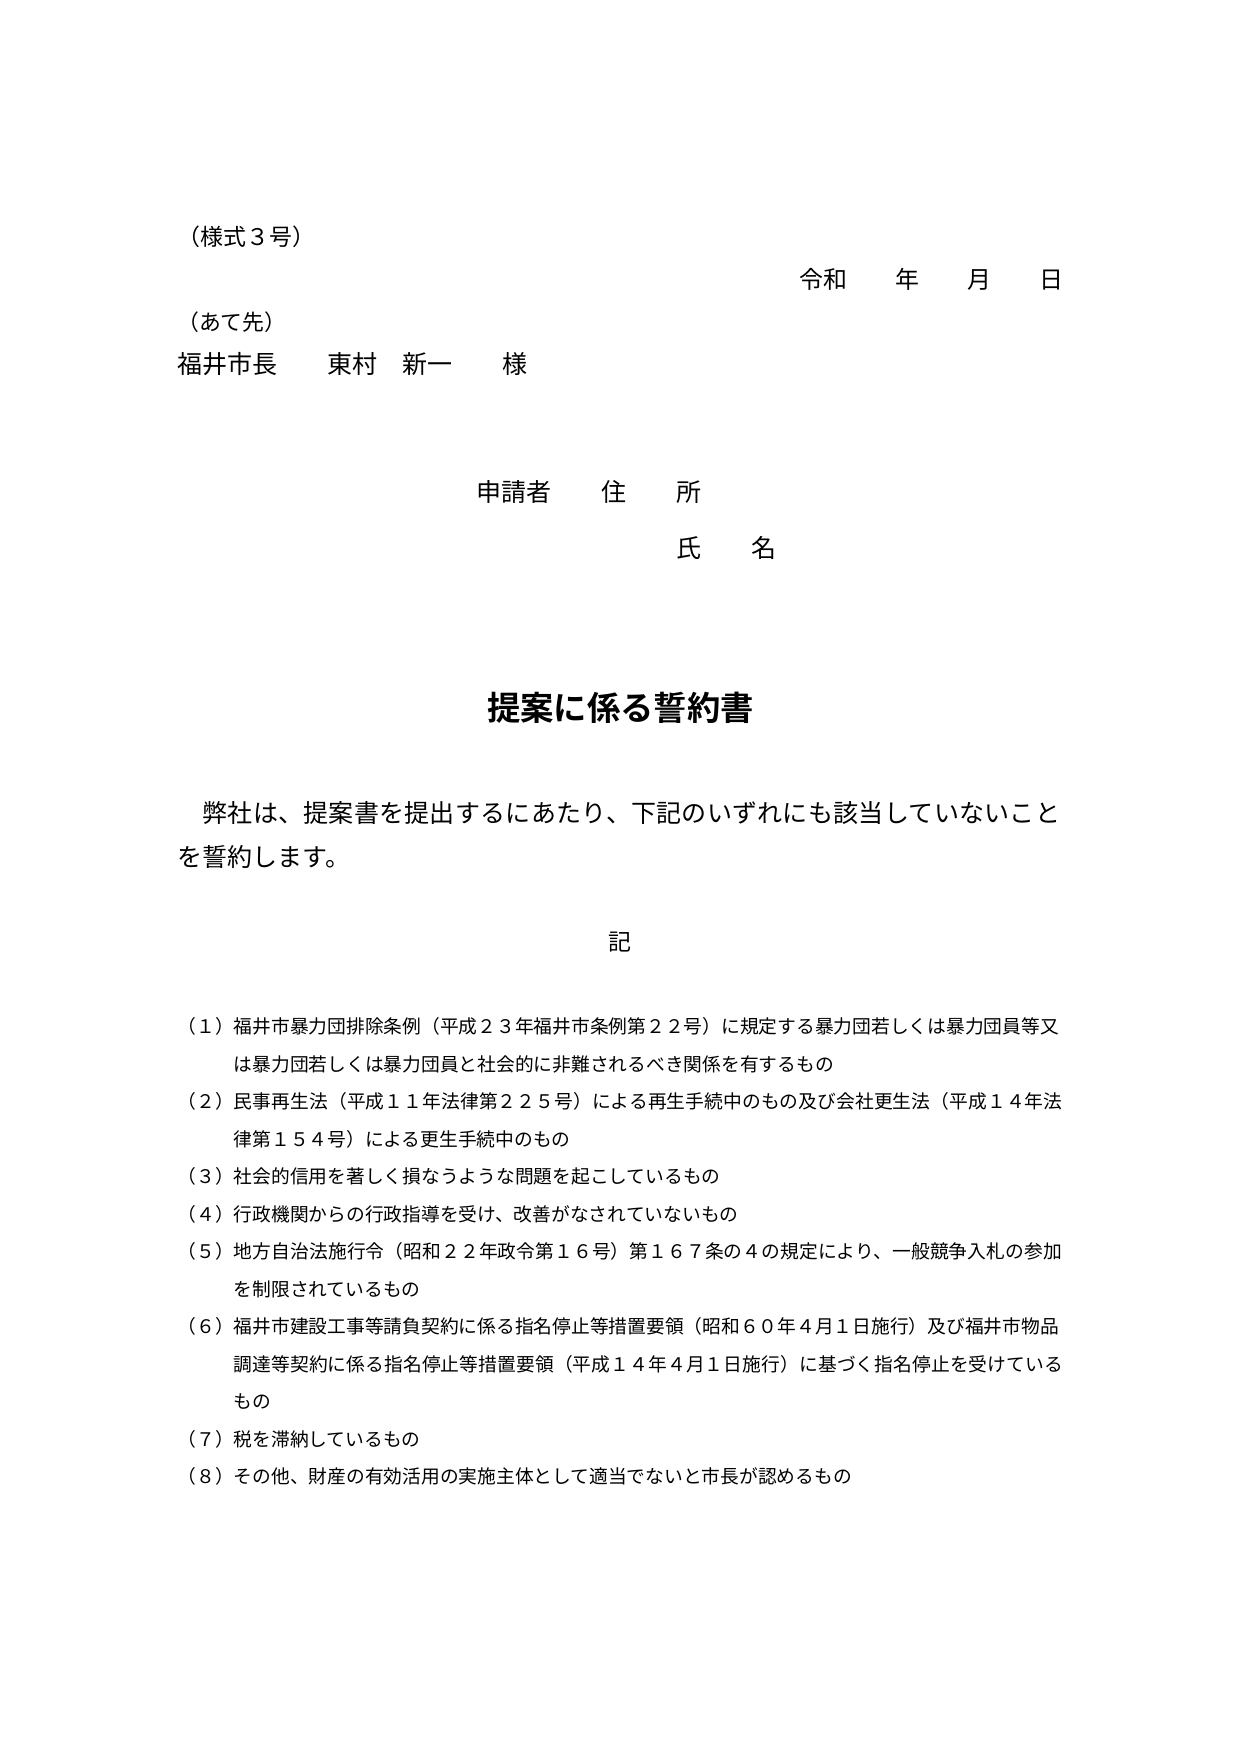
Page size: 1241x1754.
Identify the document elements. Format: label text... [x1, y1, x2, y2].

text （６）福井市建設工事等請負契約に係る指名停止等措置要領（昭和６０年４月１日施行）及び福井市物品調達等契約に係る指名停止等措置要領（平成１４年４月１日施行）に基づく指名停止を受けているもの [177, 1307, 1063, 1419]
text 福井市長 東村 新一 様 [177, 344, 1063, 381]
text （５）地方自治法施行令（昭和２２年政令第１６号）第１６７条の４の規定により、一般競争入札の参加を制限されているもの [177, 1232, 1063, 1307]
text 氏 名 [177, 528, 1063, 565]
text 申請者 住 所 [177, 472, 976, 509]
text 記 [177, 922, 1063, 959]
text （２）民事再生法（平成１１年法律第２２５号）による再生手続中のもの及び会社更生法（平成１４年法律第１５４号）による更生手続中のもの [177, 1082, 1063, 1157]
text （１）福井市暴力団排除条例（平成２３年福井市条例第２２号）に規定する暴力団若しくは暴力団員等又は暴力団若しくは暴力団員と社会的に非難されるべき関係を有するもの [177, 1007, 1063, 1082]
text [177, 1457, 1063, 1494]
text （様式３号） [177, 217, 1063, 254]
text （あて先） [177, 302, 1063, 339]
text 令和 年 月 日 [177, 259, 1063, 297]
text 弊社は、提案書を提出するにあたり、下記のいずれにも該当していないことを誓約します。 [177, 793, 1063, 874]
text 提案に係る誓約書 [177, 668, 1063, 743]
text （４）行政機関からの行政指導を受け、改善がなされていないもの [177, 1194, 1063, 1232]
text （７）税を滞納しているもの [177, 1419, 1063, 1457]
text （３）社会的信用を著しく損なうような問題を起こしているもの [177, 1157, 1063, 1194]
